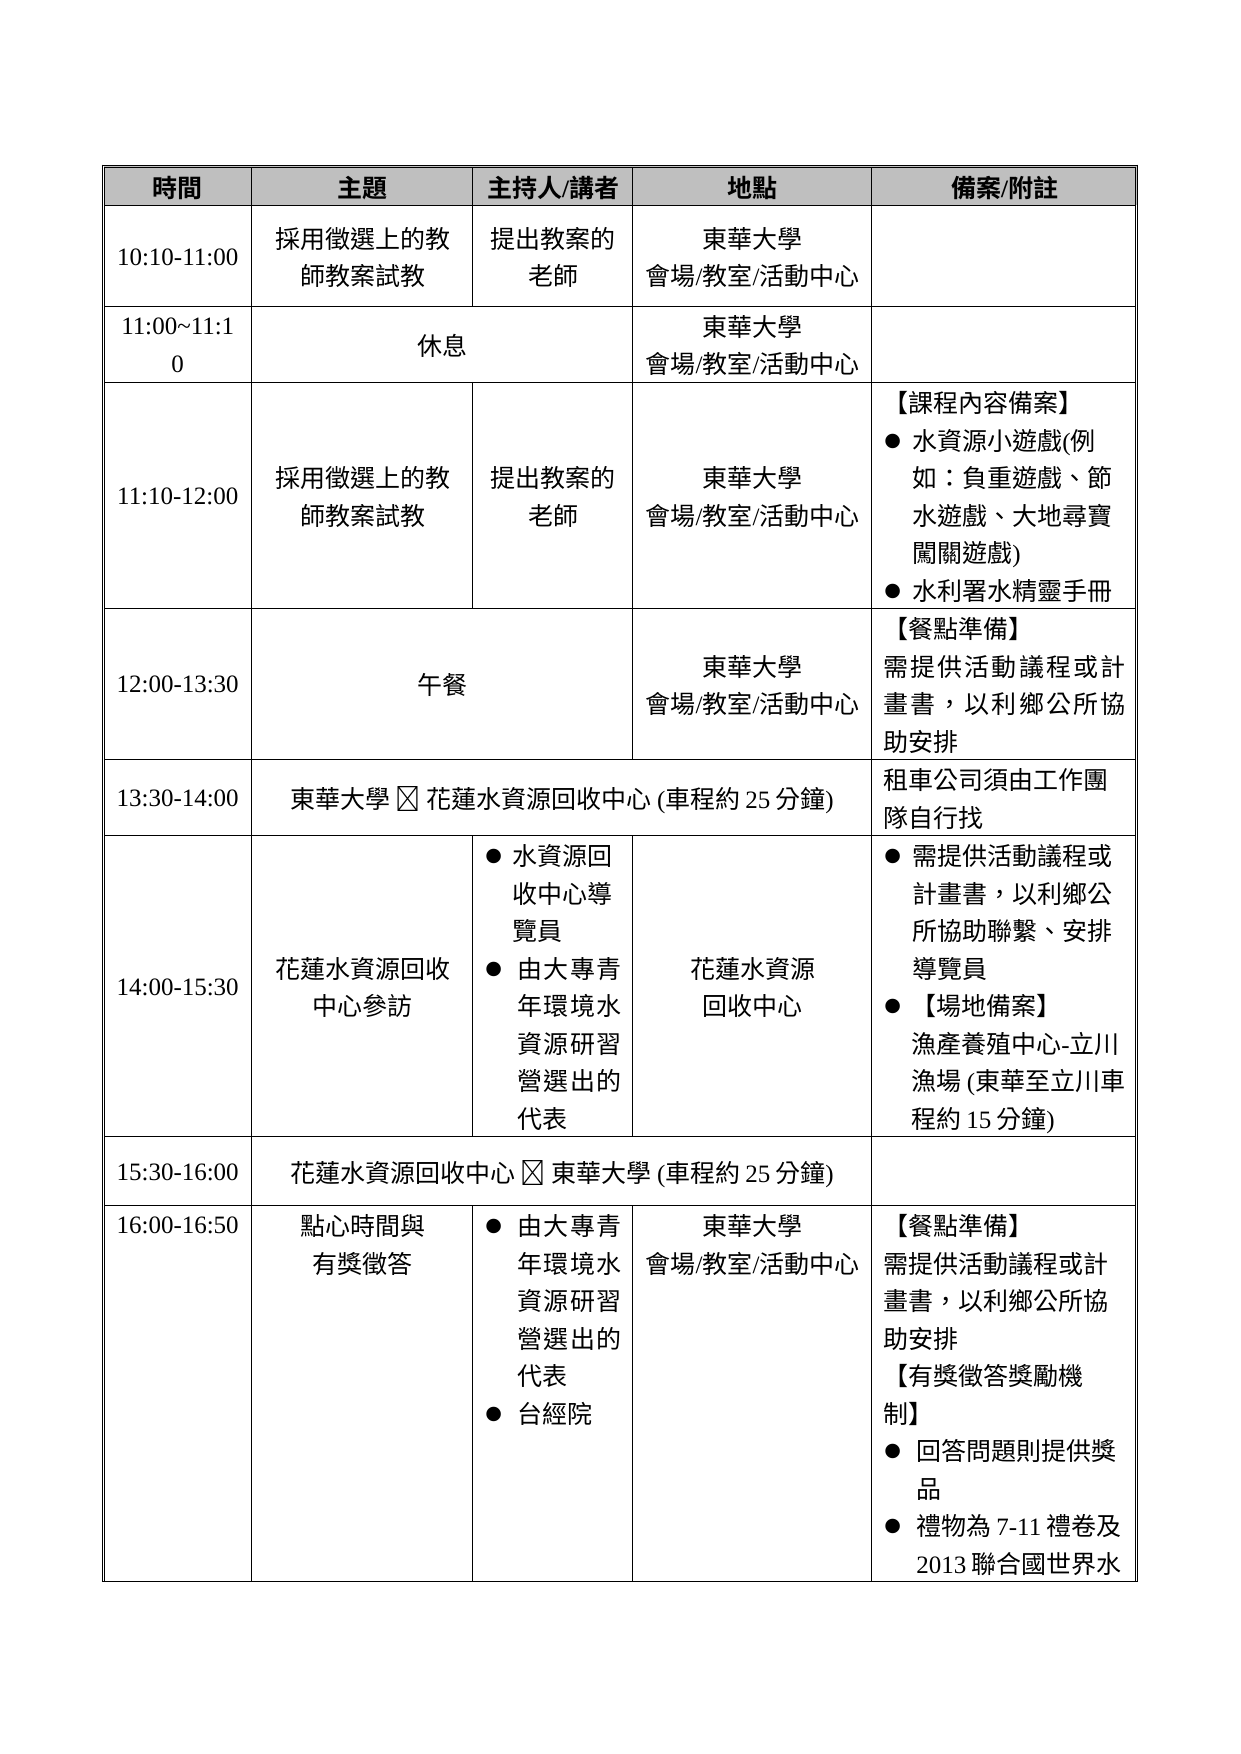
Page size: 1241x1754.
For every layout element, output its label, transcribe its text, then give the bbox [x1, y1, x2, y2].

table_cell 採用徵選上的教師教案試教 [252, 206, 472, 306]
table_cell [872, 206, 1135, 306]
table_cell 【餐點準備】 需提供活動議程或計畫書，以利鄉公所協助安排 [872, 609, 1135, 759]
table_cell 水資源回收中心導覽員 由大專青年環境水資源研習營選出的代表 [473, 836, 632, 1136]
table_cell 東華大學 會場/教室/活動中心 [633, 206, 871, 306]
table_cell 11:10-12:00 [105, 383, 251, 608]
table_cell 11:00~11:10 [105, 307, 251, 382]
table_cell 15:30-16:00 [105, 1137, 251, 1205]
table_cell 提出教案的老師 [473, 383, 632, 608]
table_cell 東華大學 花蓮水資源回收中心 (車程約25分鐘) [252, 760, 871, 835]
table_cell 需提供活動議程或計畫書，以利鄉公所協助聯繫、安排導覽員 【場地備案】 漁產養殖中心-立川漁場 (東華至立川車程約15分鐘) [872, 836, 1135, 1136]
table_cell 採用徵選上的教師教案試教 [252, 383, 472, 608]
table_cell 花蓮水資源回收中心參訪 [252, 836, 472, 1136]
table_header 時間 [105, 168, 251, 205]
table_cell [872, 1137, 1135, 1205]
table_cell 16:00-16:50 [105, 1206, 251, 1581]
table_cell 午餐 [252, 609, 632, 759]
table_cell 14:00-15:30 [105, 836, 251, 1136]
table_cell 10:10-11:00 [105, 206, 251, 306]
table_header 備案/附註 [872, 168, 1135, 205]
table_cell 【課程內容備案】 水資源小遊戲(例如：負重遊戲、節水遊戲、大地尋寶闖關遊戲) 水利署水精靈手冊 [872, 383, 1135, 608]
table_cell 東華大學 會場/教室/活動中心 [633, 1206, 871, 1581]
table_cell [872, 1206, 1135, 1581]
table_cell [872, 307, 1135, 382]
table_header 主題 [252, 168, 472, 205]
table_header 主持人/講者 [473, 168, 632, 205]
table_cell 12:00-13:30 [105, 609, 251, 759]
table_cell 東華大學 會場/教室/活動中心 [633, 383, 871, 608]
table_cell 東華大學 會場/教室/活動中心 [633, 609, 871, 759]
table_cell 休息 [252, 307, 632, 382]
table_cell 提出教案的老師 [473, 206, 632, 306]
table_cell 花蓮水資源回收中心 東華大學 (車程約25分鐘) [252, 1137, 871, 1205]
table_cell 點心時間與 有獎徵答 [252, 1206, 472, 1581]
table_cell 花蓮水資源 回收中心 [633, 836, 871, 1136]
table_cell 13:30-14:00 [105, 760, 251, 835]
table_cell 由大專青年環境水資源研習營選出的代表 台經院 [473, 1206, 632, 1581]
table_cell 租車公司須由工作團隊自行找 [872, 760, 1135, 835]
table_cell 東華大學 會場/教室/活動中心 [633, 307, 871, 382]
table_header 地點 [633, 168, 871, 205]
